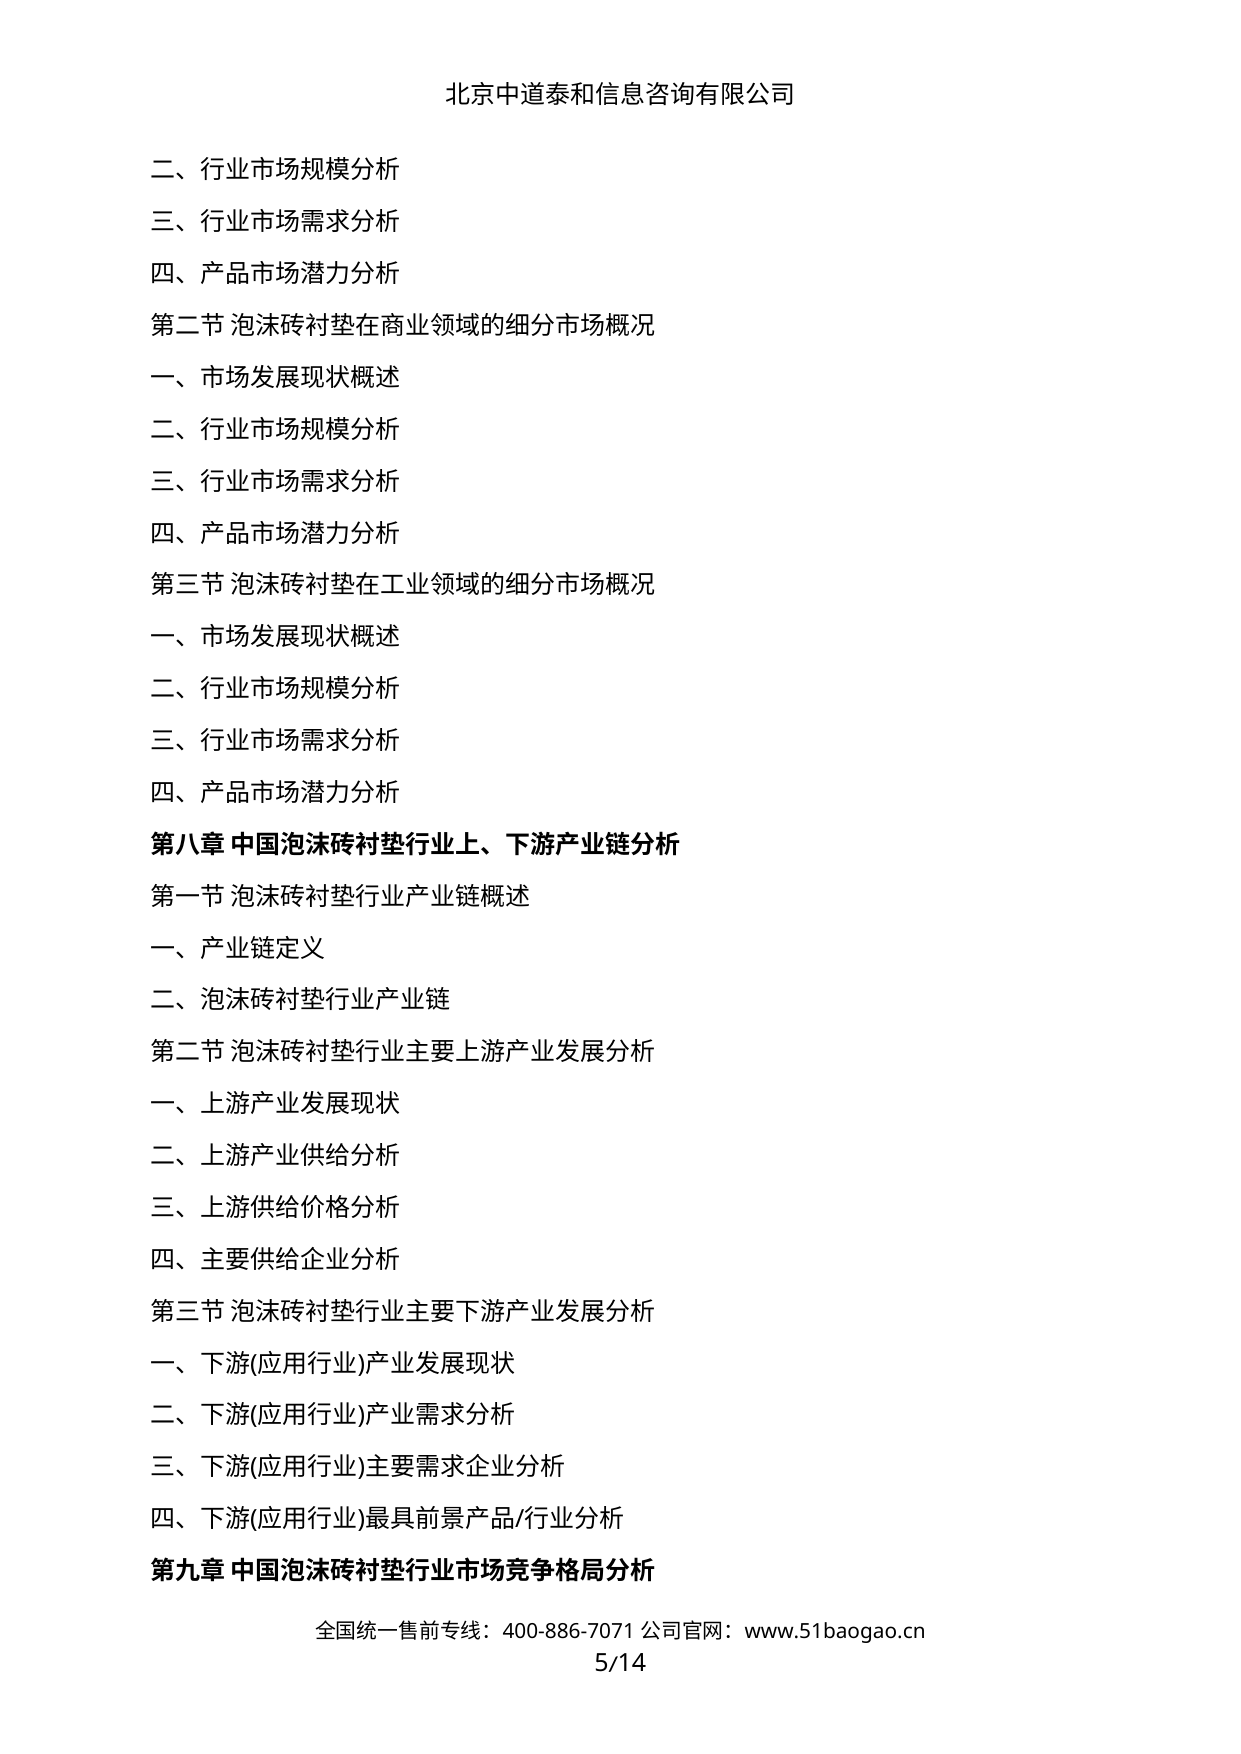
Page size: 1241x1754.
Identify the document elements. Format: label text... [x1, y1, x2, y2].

text 二、下游(应用行业)产业需求分析 [150, 1395, 1090, 1431]
text 一、市场发展现状概述 [150, 617, 1090, 653]
text 第一节 泡沫砖衬垫行业产业链概述 [150, 876, 1090, 912]
text 第二节 泡沫砖衬垫在商业领域的细分市场概况 [150, 306, 1090, 342]
text 二、行业市场规模分析 [150, 150, 1090, 186]
text 三、行业市场需求分析 [150, 721, 1090, 757]
text 三、下游(应用行业)主要需求企业分析 [150, 1447, 1090, 1483]
text 四、产品市场潜力分析 [150, 254, 1090, 290]
text 二、行业市场规模分析 [150, 669, 1090, 705]
text 四、产品市场潜力分析 [150, 513, 1090, 549]
text 四、下游(应用行业)最具前景产品/行业分析 [150, 1499, 1090, 1535]
text 第三节 泡沫砖衬垫在工业领域的细分市场概况 [150, 565, 1090, 601]
text 四、产品市场潜力分析 [150, 772, 1090, 809]
text 四、主要供给企业分析 [150, 1239, 1090, 1276]
text 二、行业市场规模分析 [150, 409, 1090, 446]
text 二、上游产业供给分析 [150, 1136, 1090, 1172]
text 第八章 中国泡沫砖衬垫行业上、下游产业链分析 [150, 824, 1090, 861]
text 二、泡沫砖衬垫行业产业链 [150, 980, 1090, 1016]
text 三、行业市场需求分析 [150, 461, 1090, 497]
text 一、产业链定义 [150, 928, 1090, 964]
text 三、上游供给价格分析 [150, 1187, 1090, 1224]
text 三、行业市场需求分析 [150, 202, 1090, 238]
text 第二节 泡沫砖衬垫行业主要上游产业发展分析 [150, 1032, 1090, 1068]
text 一、上游产业发展现状 [150, 1084, 1090, 1120]
text 第三节 泡沫砖衬垫行业主要下游产业发展分析 [150, 1291, 1090, 1327]
text 一、下游(应用行业)产业发展现状 [150, 1343, 1090, 1379]
text 一、市场发展现状概述 [150, 357, 1090, 394]
text 第九章 中国泡沫砖衬垫行业市场竞争格局分析 [150, 1551, 1090, 1587]
